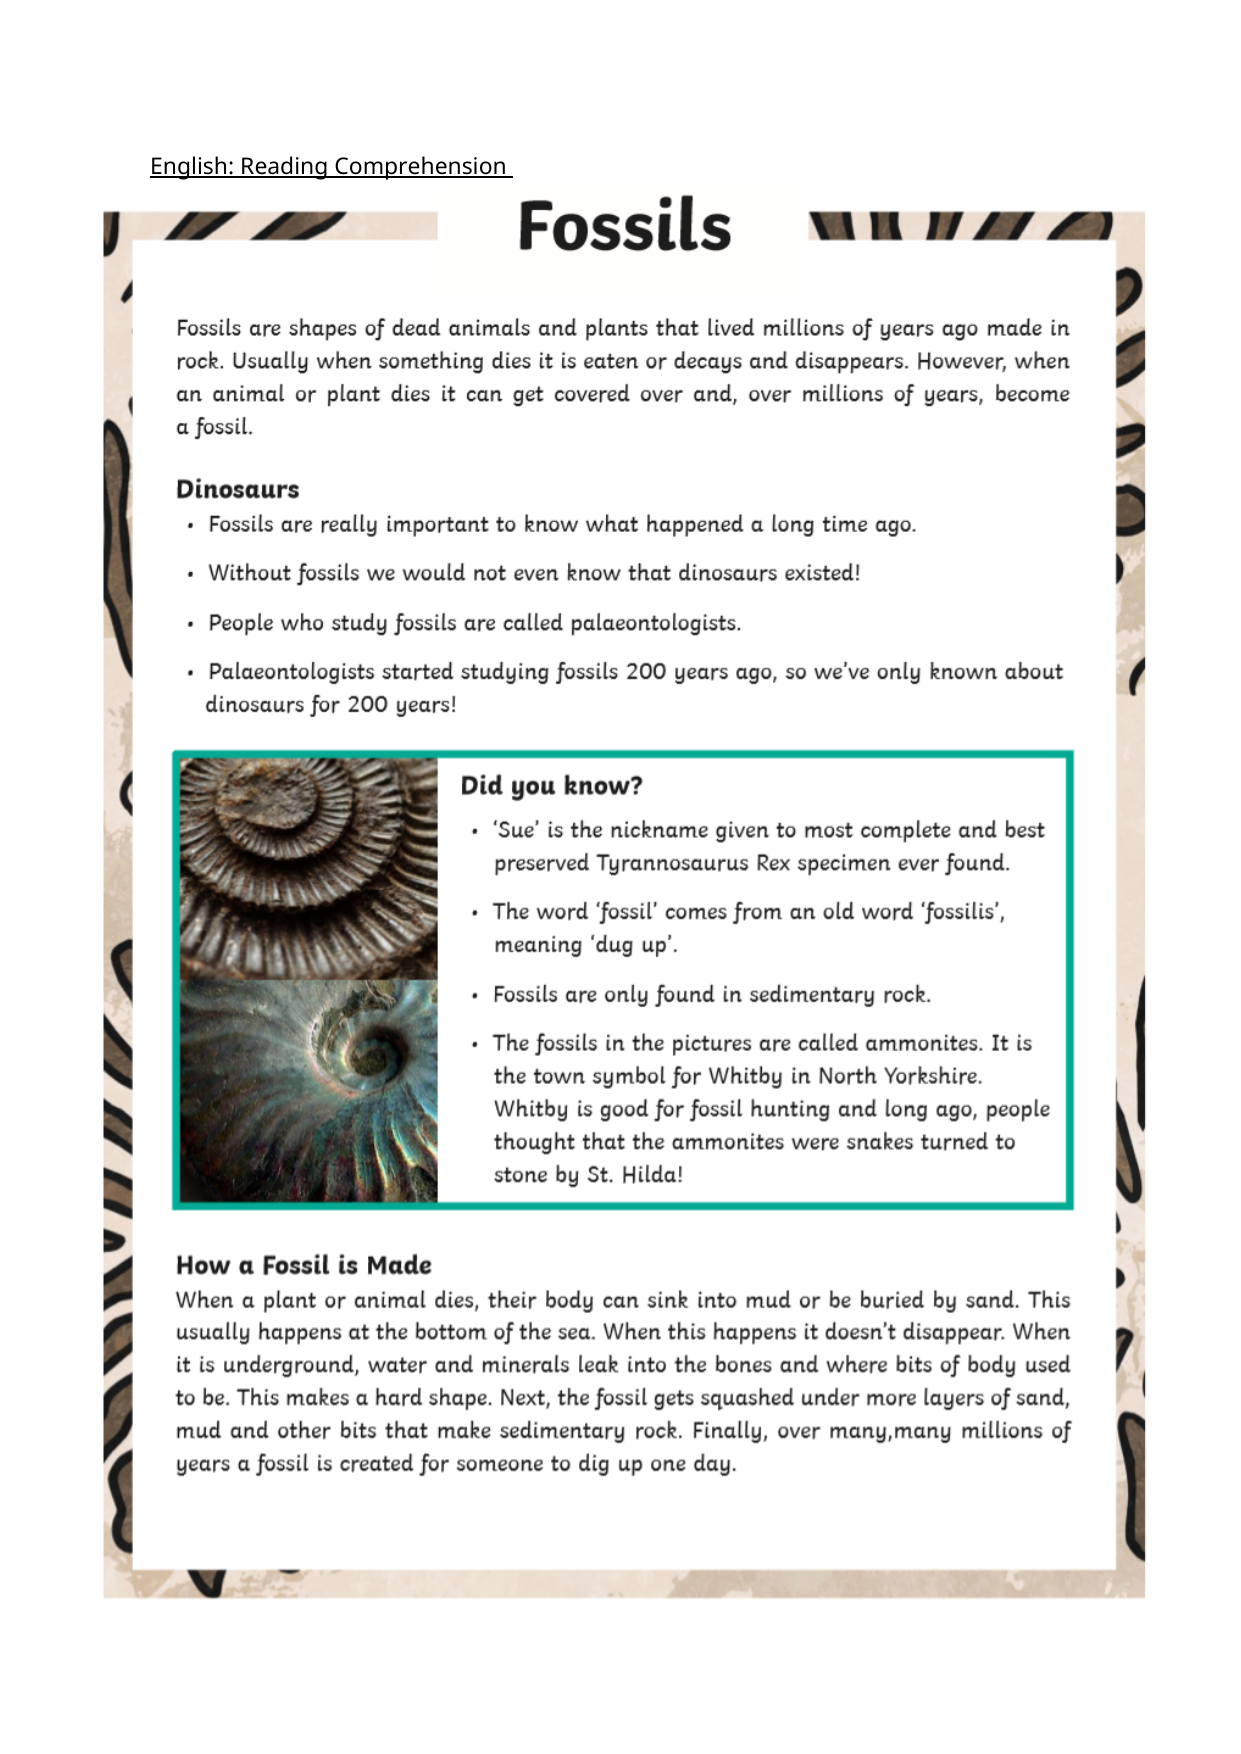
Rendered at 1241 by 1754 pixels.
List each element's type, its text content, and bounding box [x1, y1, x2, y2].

picture [78, 187, 1160, 1603]
text English: Reading Comprehension [150, 150, 1090, 181]
